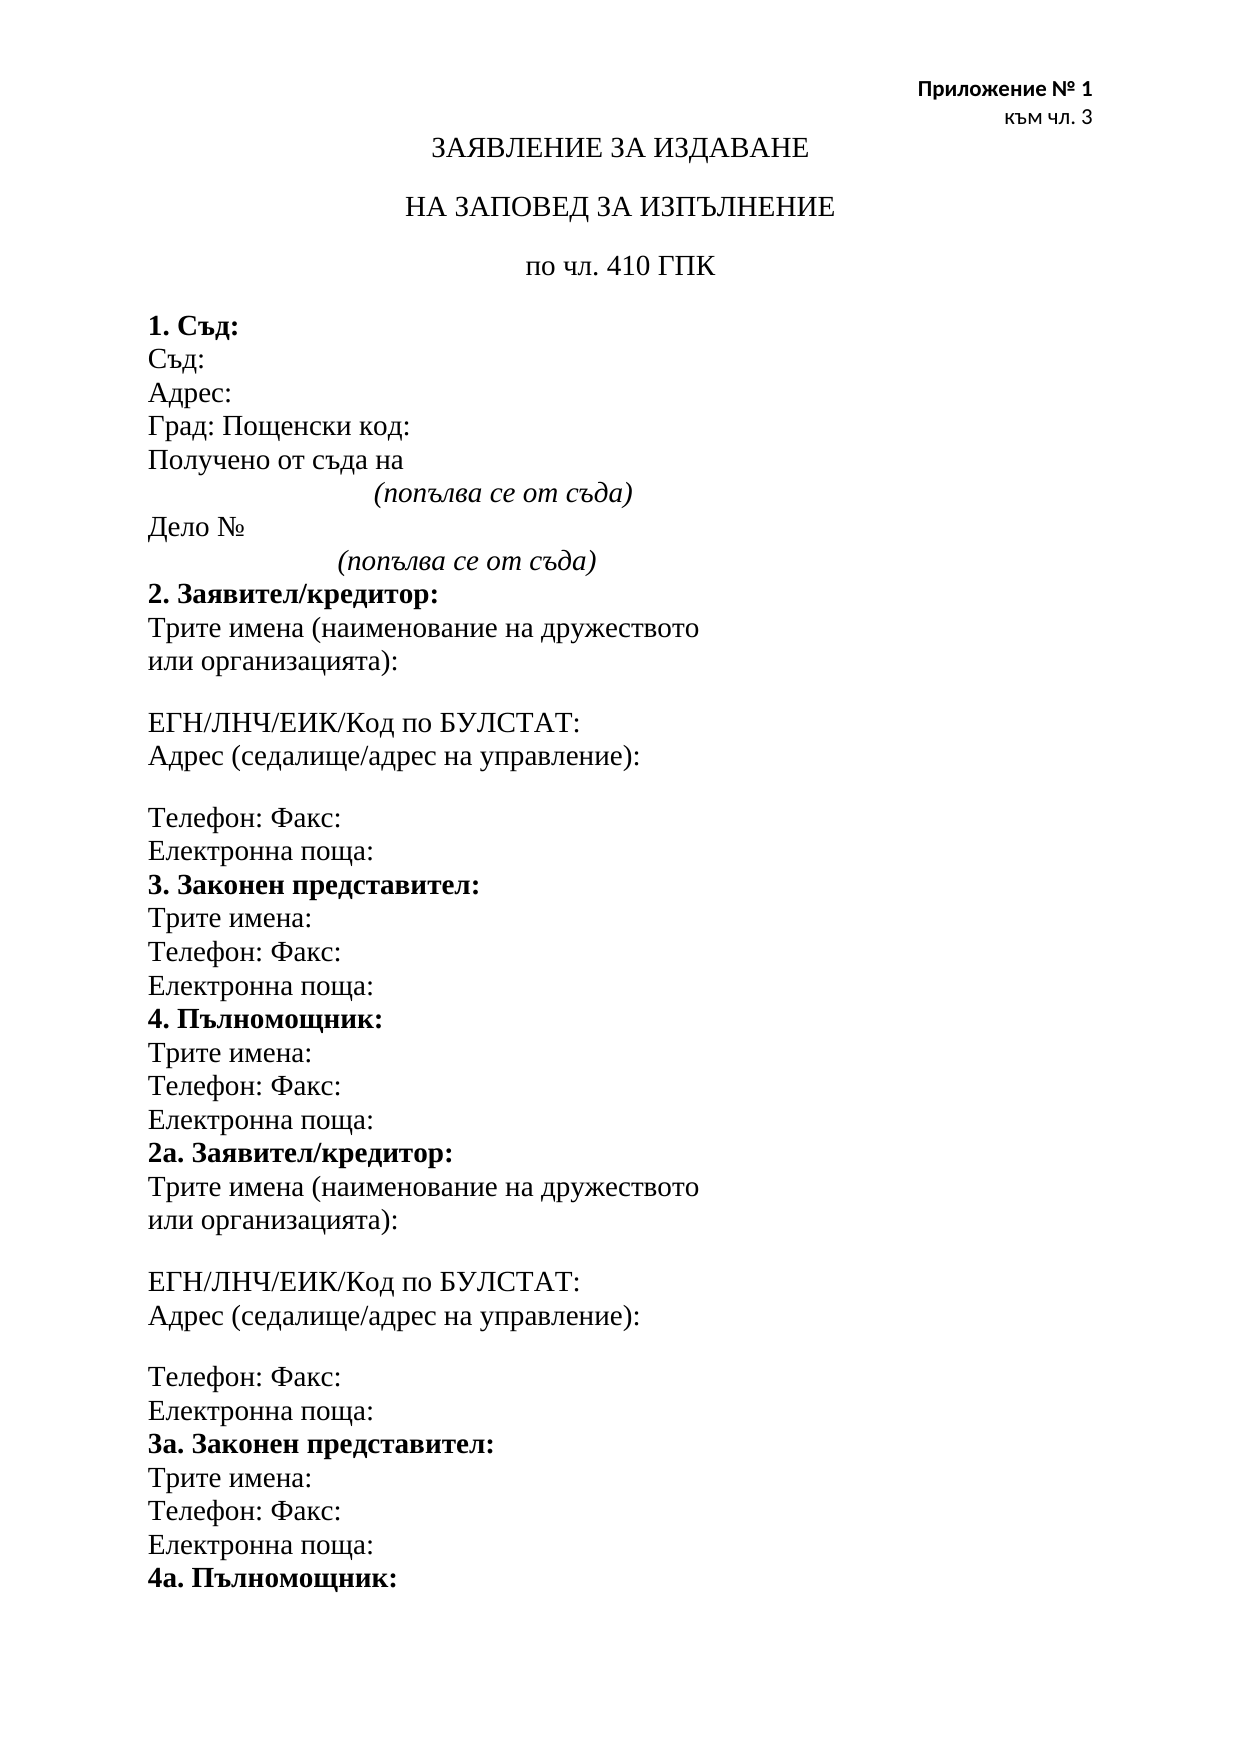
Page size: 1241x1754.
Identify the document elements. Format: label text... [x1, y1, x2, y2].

text 4а. Пълномощник: [148, 1560, 1093, 1594]
text Трите имена: [148, 901, 1093, 934]
text Електронна поща: [148, 1102, 1093, 1135]
text 3. Законен представител: [148, 867, 1093, 901]
text по чл. 410 ГПК [148, 248, 1093, 282]
text Град: Пощенски код: [148, 408, 1093, 442]
text ЗАЯВЛЕНИЕ ЗА ИЗДАВАНЕ [148, 130, 1093, 163]
text (попълва се от съда) [148, 543, 1093, 576]
text Трите имена: [148, 1035, 1093, 1068]
text 4. Пълномощник: [148, 1001, 1093, 1035]
text Телефон: Факс: [148, 1068, 1093, 1102]
text НА ЗАПОВЕД ЗА ИЗПЪЛНЕНИЕ [148, 189, 1093, 223]
text Телефон: Факс: [148, 1493, 1093, 1527]
text Получено от съда на [148, 442, 1093, 476]
text Трите имена: [148, 1460, 1093, 1493]
text Електронна поща: [148, 833, 1093, 867]
text Телефон: Факс: [148, 1359, 1093, 1393]
text Телефон: Факс: [148, 800, 1093, 833]
text Адрес (седалище/адрес на управление): [148, 738, 1093, 772]
text 3а. Законен представител: [148, 1426, 1093, 1460]
text Дело № [148, 509, 1093, 543]
text Електронна поща: [148, 1527, 1093, 1560]
text Трите имена (наименование на дружеството [148, 610, 1093, 643]
text или организацията): [148, 1202, 1093, 1236]
text или организацията): [148, 643, 1093, 677]
text 2. Заявител/кредитор: [148, 576, 1093, 610]
text Съд: [148, 341, 871, 375]
text Електронна поща: [148, 968, 1093, 1001]
text Адрес: [148, 375, 1093, 408]
text 2а. Заявител/кредитор: [148, 1135, 1093, 1169]
text 1. Съд: [148, 308, 1093, 341]
text Трите имена (наименование на дружеството [148, 1169, 1093, 1202]
text Адрес (седалище/адрес на управление): [148, 1298, 1093, 1331]
text Телефон: Факс: [148, 934, 1093, 968]
text ЕГН/ЛНЧ/ЕИК/Код по БУЛСТАТ: [148, 1264, 1093, 1298]
text Електронна поща: [148, 1393, 1093, 1426]
text ЕГН/ЛНЧ/ЕИК/Код по БУЛСТАТ: [148, 705, 1093, 738]
text (попълва се от съда) [148, 476, 1093, 509]
